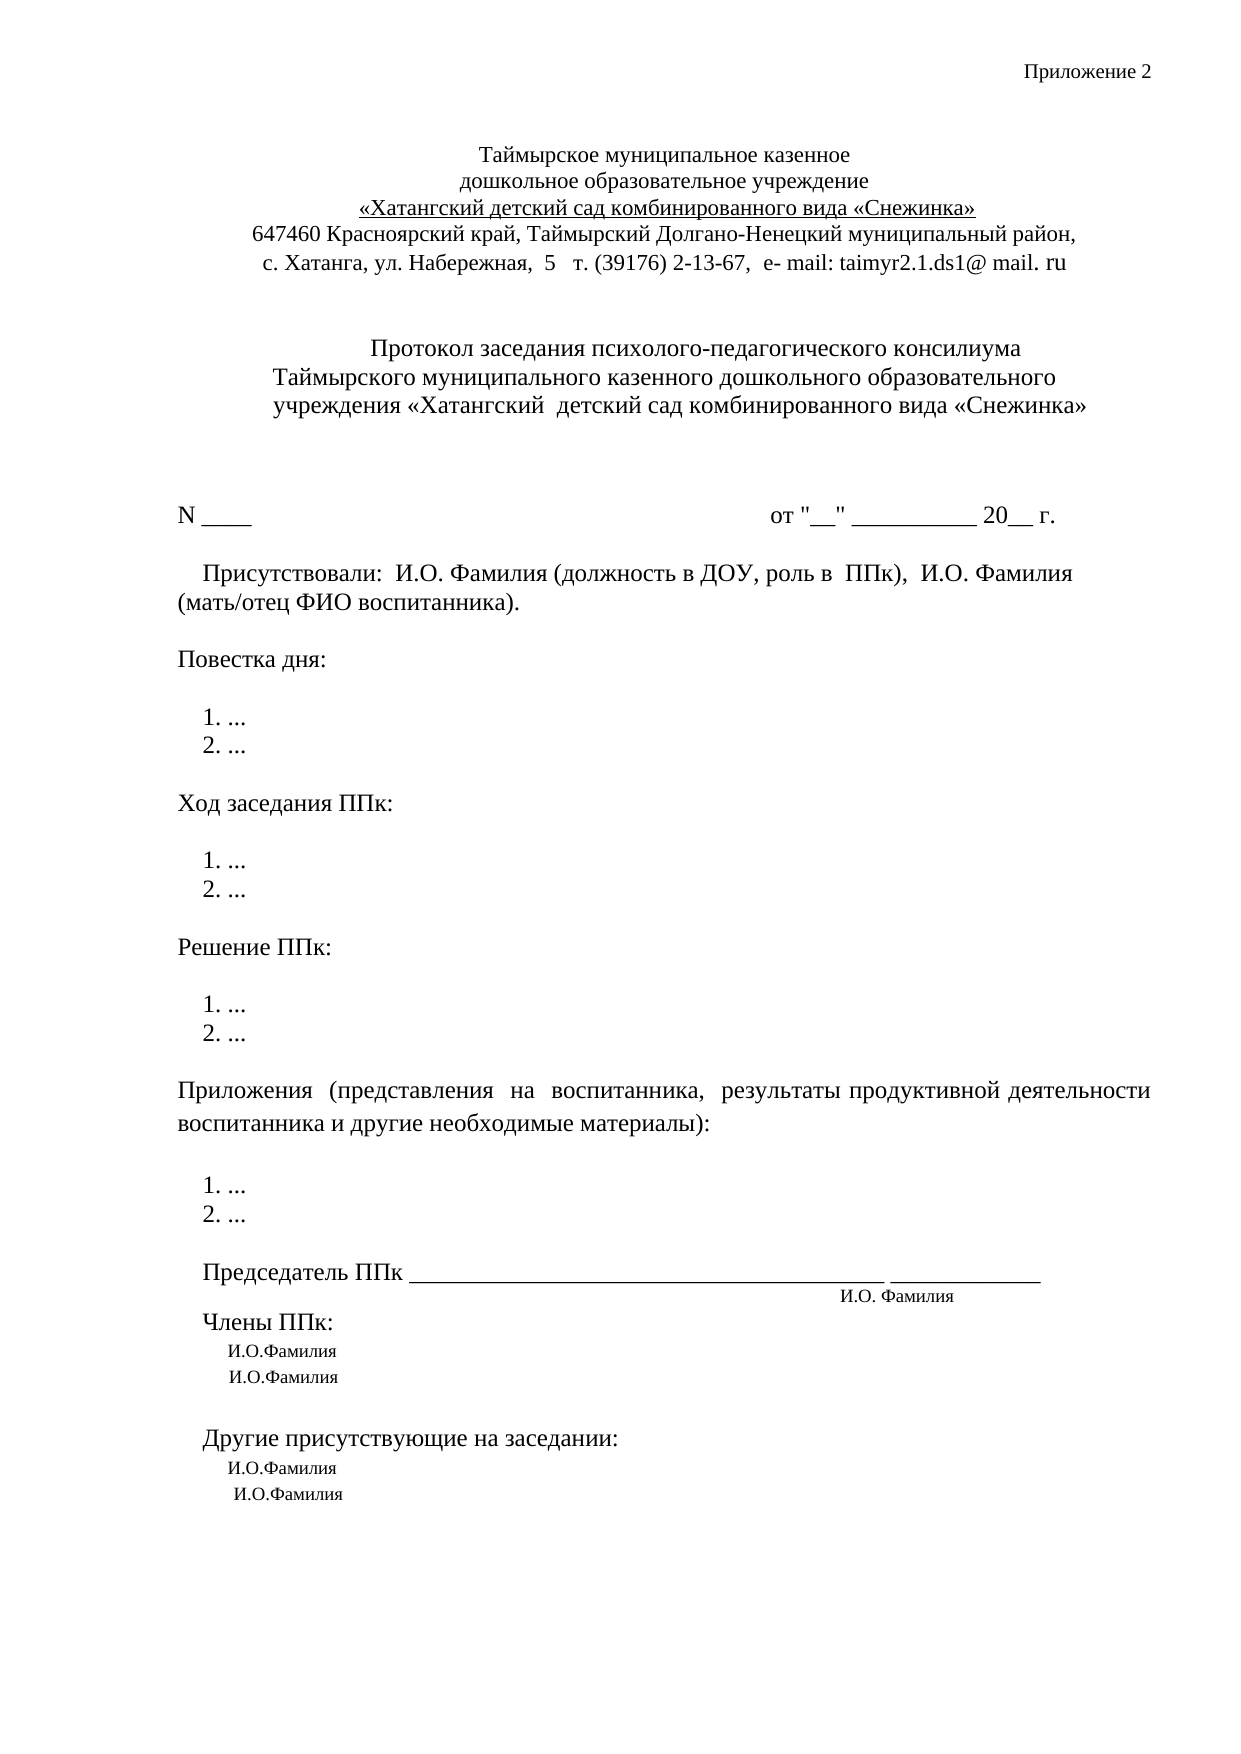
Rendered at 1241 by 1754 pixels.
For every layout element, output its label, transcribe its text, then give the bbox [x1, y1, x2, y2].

text Таймырского муниципального казенного дошкольного образовательного [177, 362, 1152, 391]
text с. Хатанга, ул. Набережная, 5 т. (39176) 2-13-67, e- mail: taimyr2.1.ds1@ mail. ru [177, 247, 1152, 275]
text И.О. Фамилия [177, 1285, 1152, 1307]
text Повестка дня: [177, 644, 1152, 673]
text И.О.Фамилия [177, 1482, 1152, 1504]
text Другие присутствующие на заседании: [177, 1423, 1152, 1452]
text N ____ от "__" __________ 20__ г. [177, 501, 1152, 529]
text Председатель ППк ______________________________________ ____________ [177, 1257, 1152, 1285]
text Присутствовали: И.О. Фамилия (должность в ДОУ, роль в ППк), И.О. Фамилия [177, 558, 1152, 587]
text 2. ... [177, 731, 1152, 759]
text дошкольное образовательное учреждение [177, 168, 1152, 194]
text 1. ... [177, 989, 1152, 1018]
text И.О.Фамилия [177, 1340, 1152, 1361]
text Протокол заседания психолого-педагогического консилиума [177, 333, 1152, 362]
text 2. ... [177, 874, 1152, 903]
text 2. ... [177, 1199, 1152, 1228]
text И.О.Фамилия [177, 1366, 1152, 1387]
text 1. ... [177, 846, 1152, 874]
text «Хатангский детский сад комбинированного вида «Снежинка» [177, 194, 1152, 220]
text Приложения (представления на воспитанника, результаты продуктивной деятельности воспитанника и другие необходимые материалы): [177, 1076, 1152, 1137]
text Приложение 2 [177, 59, 1152, 83]
text 2. ... [177, 1018, 1152, 1047]
text Ход заседания ППк: [177, 788, 1152, 817]
text Решение ППк: [177, 932, 1152, 961]
text 647460 Красноярский край, Таймырский Долгано-Ненецкий муниципальный район, [177, 220, 1152, 247]
text 1. ... [177, 702, 1152, 731]
text И.О.Фамилия [177, 1457, 1152, 1478]
text Таймырское муниципальное казенное [177, 141, 1152, 168]
text учреждения «Хатангский детский сад комбинированного вида «Снежинка» [177, 391, 1152, 419]
text 1. ... [177, 1170, 1152, 1199]
text (мать/отец ФИО воспитанника). [177, 587, 1152, 616]
text Члены ППк: [177, 1307, 1152, 1336]
